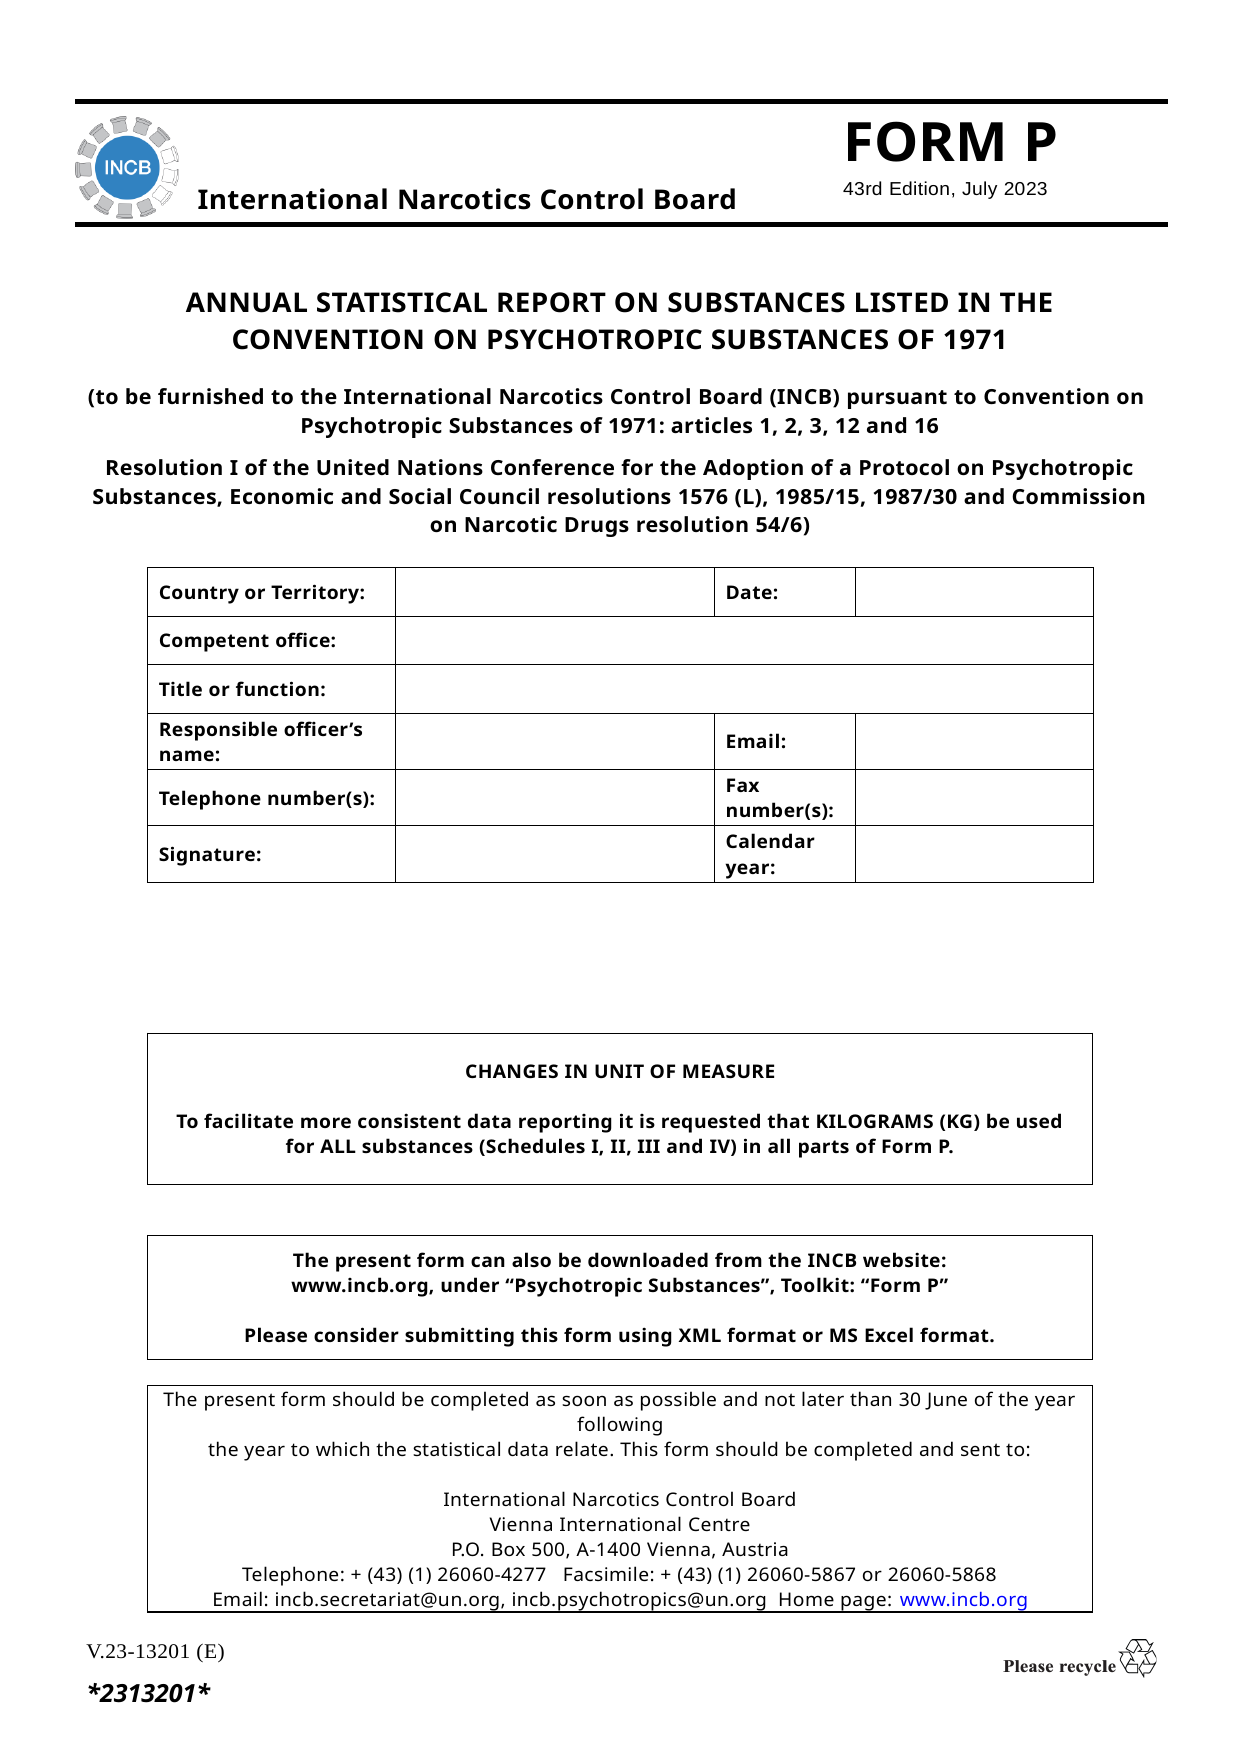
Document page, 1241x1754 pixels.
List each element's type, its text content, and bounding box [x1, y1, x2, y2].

table_header Date: [715, 568, 855, 616]
table_cell [856, 714, 1093, 769]
table_cell [396, 770, 714, 825]
table_header [396, 568, 714, 616]
table_cell Signature: [148, 826, 395, 882]
table_cell [856, 826, 1093, 882]
table_header FORM P 43rd Edition, July 2023 [843, 104, 1168, 222]
table_header The present form should be completed as soon as possible and not later than 30 June of the year following the year to which the statistical data relate. This form should be completed and sent to: International Narcotics Control Board Vienna International Centre P.O. Box 500, A-1400 Vienna, Austria Telephone: + (43) (1) 26060-4277 Facsimile: + (43) (1) 26060-5867 or 26060-5868 Email: incb.secretariat@un.org, incb.psychotropics@un.org Home page: www.incb.org [148, 1386, 1092, 1611]
table_header Country or Territory: [148, 568, 395, 616]
table_cell [396, 617, 1093, 664]
text Resolution I of the United Nations Conference for the Adoption of a Protocol on Psychotropic Substances, Economic and Social Council resolutions 1576 (L), 1985/15, 1987/30 and Commission on Narcotic Drugs resolution 54/6) [75, 453, 1165, 539]
table_cell [396, 665, 1093, 713]
table_cell Competent office: [148, 617, 395, 664]
picture [1003, 1639, 1157, 1678]
table_header [856, 568, 1093, 616]
text (to be furnished to the International Narcotics Control Board (INCB) pursuant to Convention on Psychotropic Substances of 1971: articles 1, 2, 3, 12 and 16 [75, 382, 1165, 439]
table_cell Email: [715, 714, 855, 769]
text ANNUAL STATISTICAL REPORT ON SUBSTANCES LISTED IN THE [75, 283, 1165, 320]
table_cell Fax number(s): [715, 770, 855, 825]
picture [75, 116, 179, 219]
table_cell [396, 714, 714, 769]
table_header CHANGES IN UNIT OF MEASURE To facilitate more consistent data reporting it is requested that KILOGRAMS (KG) be used for ALL substances (Schedules I, II, III and IV) in all parts of Form P. [148, 1034, 1092, 1184]
table_header The present form can also be downloaded from the INCB website: www.incb.org, under “Psychotropic Substances”, Toolkit: “Form P” Please consider submitting this form using XML format or MS Excel format. [148, 1236, 1092, 1359]
text CONVENTION ON PSYCHOTROPIC SUBSTANCES OF 1971 [75, 320, 1165, 357]
table_cell Telephone number(s): [148, 770, 395, 825]
table_cell Responsible officer’s name: [148, 714, 395, 769]
table_cell Calendar year: [715, 826, 855, 882]
table_cell Title or function: [148, 665, 395, 713]
table_cell [856, 770, 1093, 825]
table_header International Narcotics Control Board [75, 104, 843, 222]
table_cell [396, 826, 714, 882]
